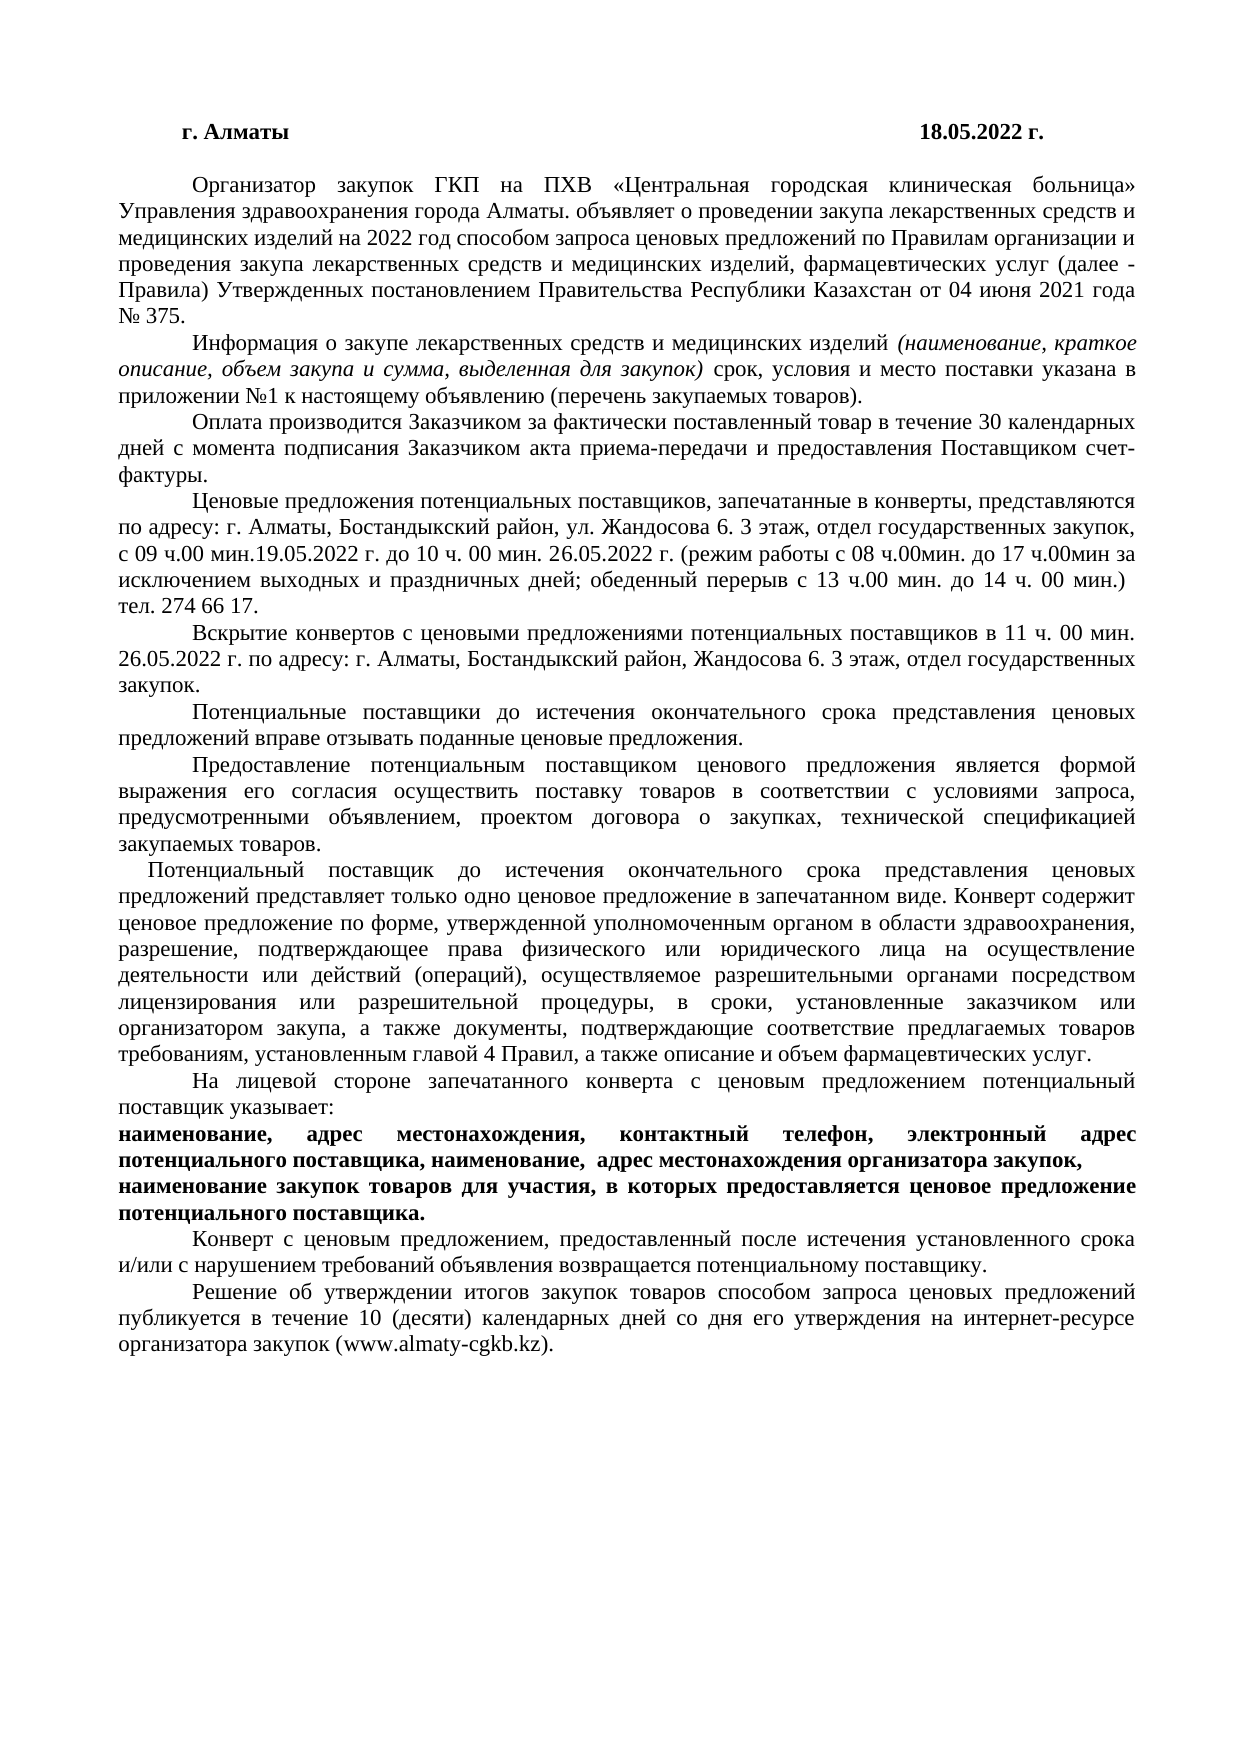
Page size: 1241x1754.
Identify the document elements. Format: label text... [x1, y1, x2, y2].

text Потенциальный поставщик до истечения окончательного срока представления ценовых предложений представляет только одно ценовое предложение в запечатанном виде. Конверт содержит ценовое предложение по форме, утвержденной уполномоченным органом в области здравоохранения, разрешение, подтверждающее права физического или юридического лица на осуществление деятельности или действий (операций), осуществляемое разрешительными органами посредством лицензирования или разрешительной процедуры, в сроки, установленные заказчиком или организатором закупа, а также документы, подтверждающие соответствие предлагаемых товаров требованиям, установленным главой 4 Правил, а также описание и объем фармацевтических услуг. [118, 856, 1137, 1067]
text наименование, адрес местонахождения, контактный телефон, электронный адрес потенциального поставщика, наименование, адрес местонахождения организатора закупок, [118, 1119, 1137, 1172]
text Вскрытие конвертов с ценовыми предложениями потенциальных поставщиков в 11 ч. 00 мин. 26.05.2022 г. по адресу: г. Алматы, Бостандыкский район, Жандосова 6. 3 этаж, отдел государственных закупок. [118, 619, 1137, 698]
text наименование закупок товаров для участия, в которых предоставляется ценовое предложение потенциального поставщика. [118, 1172, 1137, 1225]
text Информация о закупе лекарственных средств и медицинских изделий (наименование, краткое описание, объем закупа и сумма, выделенная для закупок) срок, условия и место поставки указана в приложении №1 к настоящему объявлению (перечень закупаемых товаров). [118, 329, 1137, 408]
text Оплата производится Заказчиком за фактически поставленный товар в течение 30 календарных дней с момента подписания Заказчиком акта приема-передачи и предоставления Поставщиком счет-фактуры. [118, 408, 1137, 487]
text Решение об утверждении итогов закупок товаров способом запроса ценовых предложений публикуется в течение 10 (десяти) календарных дней со дня его утверждения на интернет-ресурсе организатора закупок (www.almaty-cgkb.kz). [118, 1278, 1137, 1357]
text Организатор закупок ГКП на ПХВ «Центральная городская клиническая больница» Управления здравоохранения города Алматы. объявляет о проведении закупа лекарственных средств и медицинских изделий на 2022 год способом запроса ценовых предложений по Правилам организации и проведения закупа лекарственных средств и медицинских изделий, фармацевтических услуг (далее - Правила) Утвержденных постановлением Правительства Республики Казахстан от 04 июня 2021 года № 375. [118, 171, 1137, 329]
text Ценовые предложения потенциальных поставщиков, запечатанные в конверты, представляются по адресу: г. Алматы, Бостандыкский район, ул. Жандосова 6. 3 этаж, отдел государственных закупок, с 09 ч.00 мин.19.05.2022 г. до 10 ч. 00 мин. 26.05.2022 г. (режим работы с 08 ч.00мин. до 17 ч.00мин за исключением выходных и праздничных дней; обеденный перерыв с 13 ч.00 мин. до 14 ч. 00 мин.) тел. 274 66 17. [118, 487, 1137, 619]
text Потенциальные поставщики до истечения окончательного срока представления ценовых предложений вправе отзывать поданные ценовые предложения. [118, 698, 1137, 751]
text Конверт с ценовым предложением, предоставленный после истечения установленного срока и/или с нарушением требований объявления возвращается потенциальному поставщику. [118, 1225, 1137, 1278]
text На лицевой стороне запечатанного конверта с ценовым предложением потенциальный поставщик указывает: [118, 1067, 1137, 1119]
text г. Алматы 18.05.2022 г. [88, 118, 1137, 144]
text Предоставление потенциальным поставщиком ценового предложения является формой выражения его согласия осуществить поставку товаров в соответствии с условиями запроса, предусмотренными объявлением, проектом договора о закупках, технической спецификацией закупаемых товаров. [118, 751, 1137, 856]
